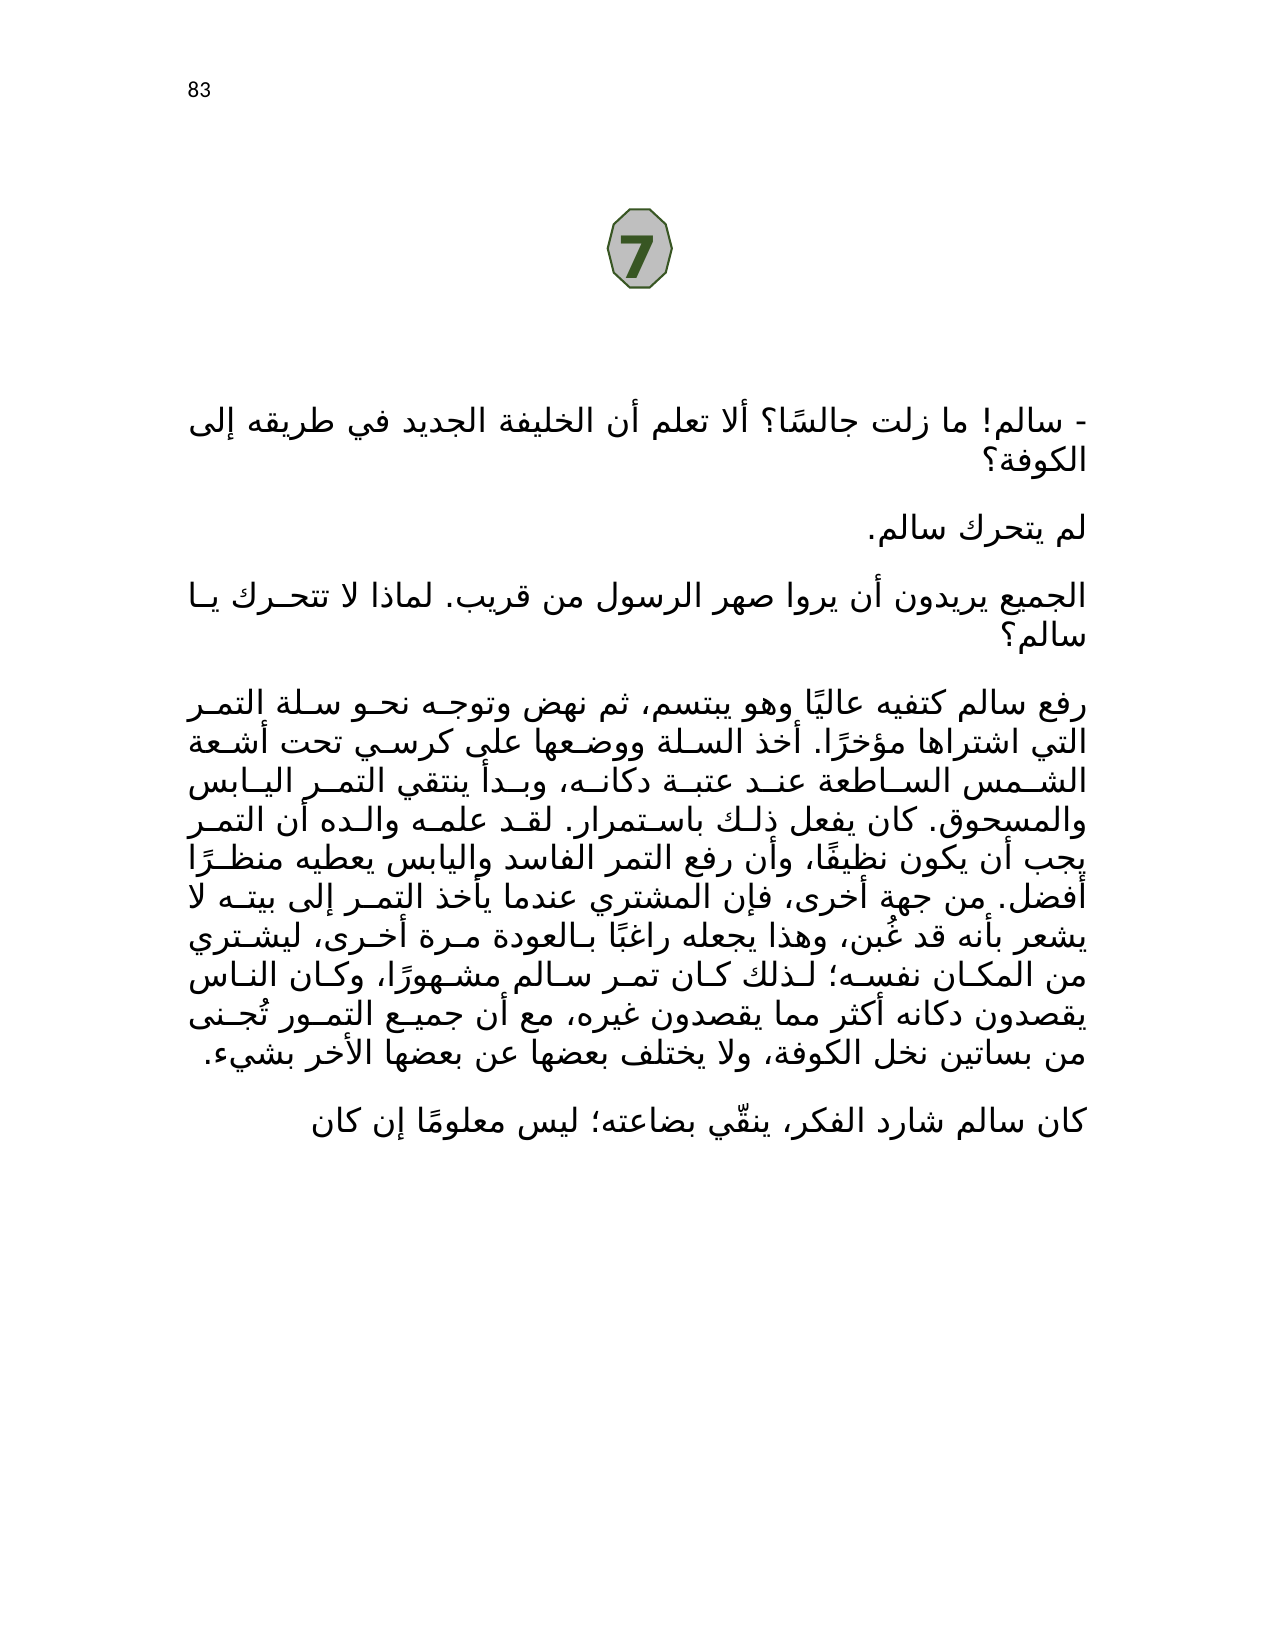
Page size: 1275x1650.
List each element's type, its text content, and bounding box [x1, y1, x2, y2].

text كان سالم شارد الفكر، ينقّي بضاعته؛ ليس معلومًا إن كان [187, 1101, 1087, 1140]
text الجميع يريدون أن يروا صهر الرسول من قريب. لماذا لا تتحرك يا سالم؟ [187, 577, 1087, 654]
text - سالم! ما زلت جالسًا؟ ألا تعلم أن الخليفة الجديد في طريقه إلى الكوفة؟ [187, 402, 1087, 479]
subtitle 7 [187, 224, 1087, 292]
text لم يتحرك سالم. [187, 508, 1087, 547]
text رفع سالم كتفيه عاليًا وهو يبتسم، ثم نهض وتوجه نحو سلة التمر التي اشتراها مؤخرًا. أخذ السلة ووضعها على كرسي تحت أشعة الشمس الساطعة عند عتبة دكانه، وبدأ ينتقي التمر اليابس والمسحوق. كان يفعل ذلك باستمرار. لقد علمه والده أن التمر يجب أن يكون نظيفًا، وأن رفع التمر الفاسد واليابس يعطيه منظرًا أفضل. من جهة أخرى، فإن المشتري عندما يأخذ التمر إلى بيته لا يشعر بأنه قد غُبن، وهذا يجعله راغبًا بالعودة مرة أخرى، ليشتري من المكان نفسه؛ لذلك كان تمر سالم مشهورًا، وكان الناس يقصدون دكانه أكثر مما يقصدون غيره، مع أن جميع التمور تُجنى من بساتين نخل الكوفة، ولا يختلف بعضها عن بعضها الأخر بشيء. [187, 683, 1087, 1072]
